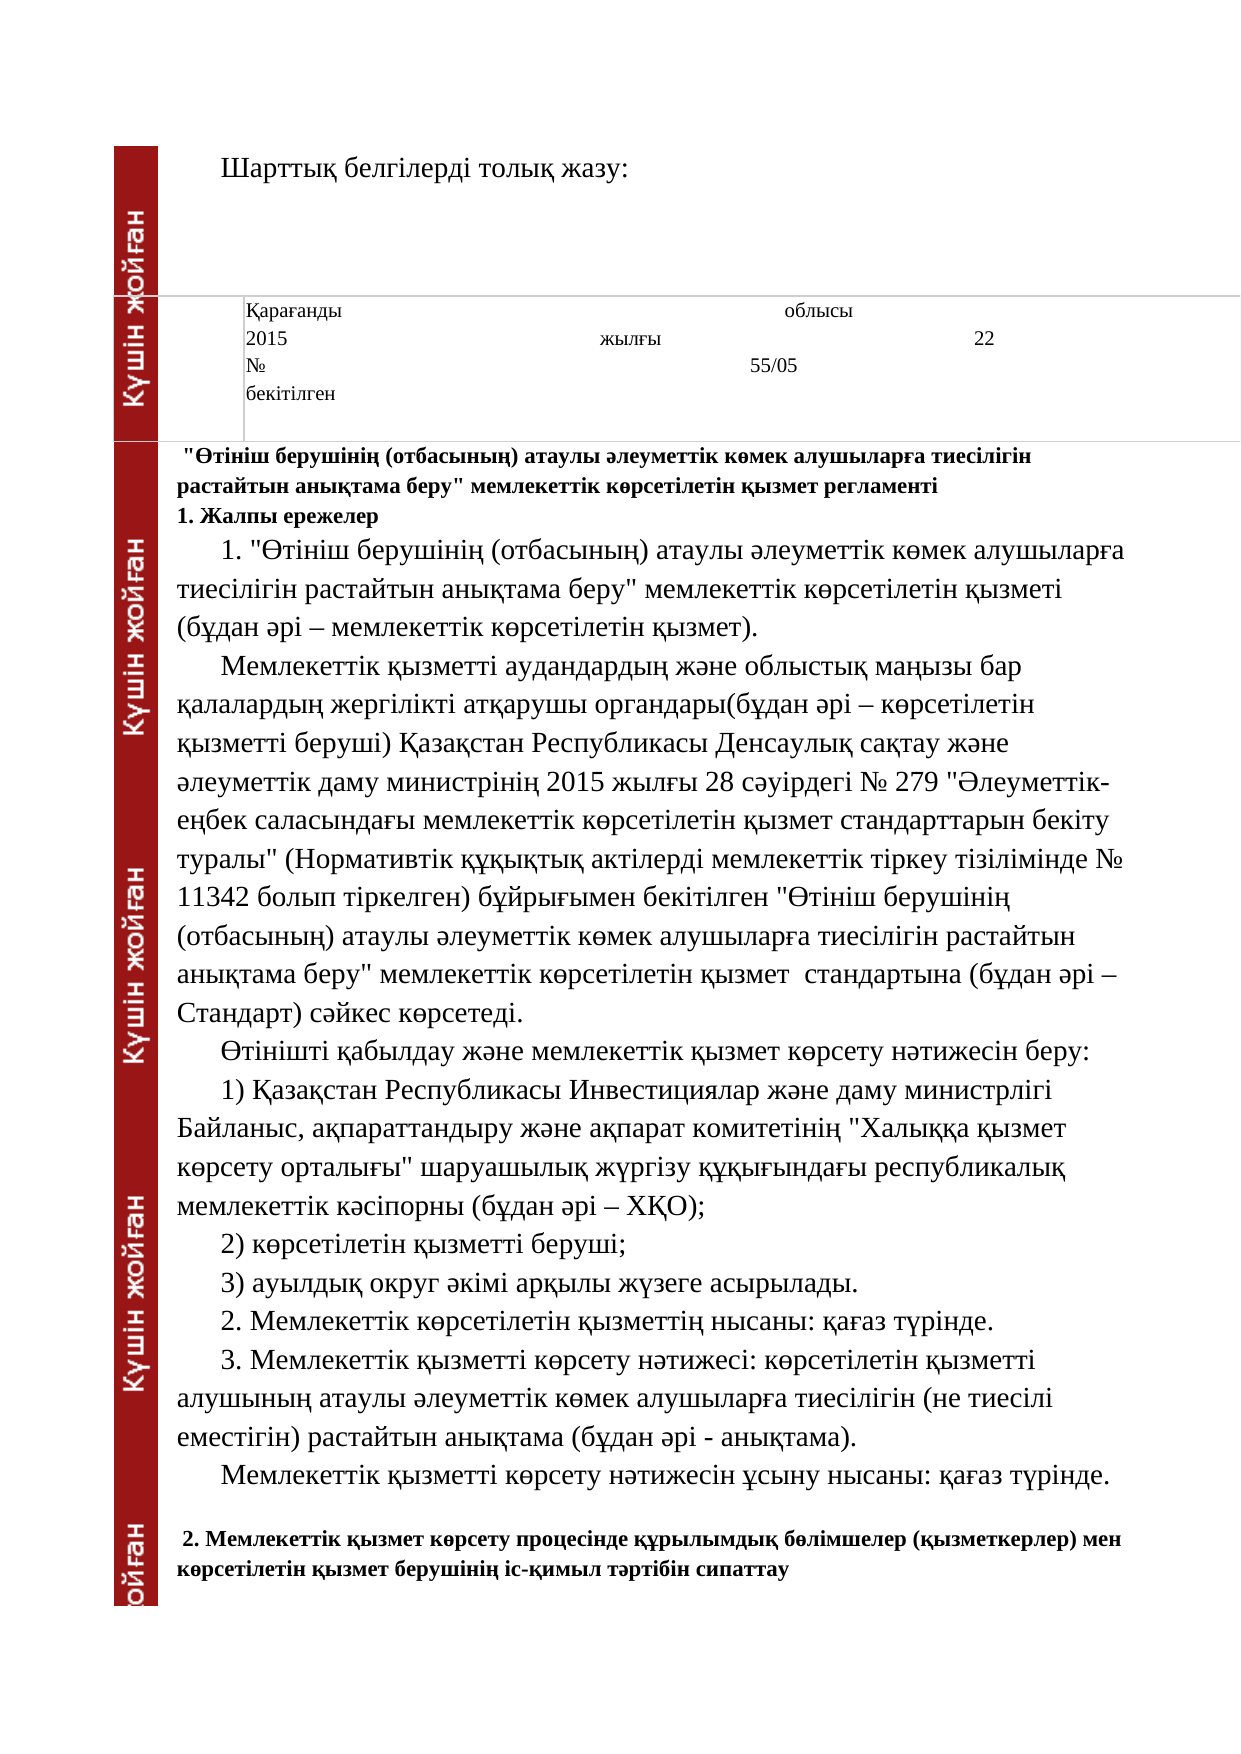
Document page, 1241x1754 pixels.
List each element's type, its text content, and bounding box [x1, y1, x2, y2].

picture [114, 146, 158, 150]
table_header [114, 297, 243, 441]
picture [114, 1521, 158, 1525]
text "Өтініш берушінің (отбасының) атаулы әлеуметтік көмек алушыларға тиесілігін растайтын анықтама беру" мемлекеттік көрсетілетін қызмет регламенті 1. Жалпы ережелер [112, 442, 1128, 529]
text 2. Мемлекеттік қызмет көрсету процесінде құрылымдық бөлімшелер (қызметкерлер) мен көрсетілетін қызмет берушінің іс-қимыл тәртібін сипаттау [112, 1525, 1128, 1582]
table_header Қарағанды облысы әкімдігінің 2015 жылғы 22 қыркүйек № 55/05 қаулысымен бекітілген [245, 297, 1240, 441]
picture [114, 222, 158, 295]
text Шарттық белгілерді толық жазу: [112, 150, 1128, 222]
picture [114, 1582, 158, 1606]
text 1. "Өтініш берушінің (отбасының) атаулы әлеуметтік көмек алушыларға тиесілігін растайтын анықтама беру" мемлекеттік көрсетілетін қызметі (бұдан әрі – мемлекеттік көрсетілетін қызмет). Мемлекеттік қызметті аудандардың және облыстық маңызы бар қалалардың жергілікті атқарушы органдары(бұдан әрі – көрсетілетін қызметті беруші) Қазақстан Республикасы Денсаулық сақтау және әлеуметтік даму министрінің 2015 жылғы 28 сәуірдегі № 279 "Әлеуметтік-еңбек саласындағы мемлекеттік көрсетілетін қызмет стандарттарын бекіту туралы" (Нормативтік құқықтық актілерді мемлекеттік тіркеу тізілімінде № 11342 болып тіркелген) бұйрығымен бекітілген "Өтініш берушінің (отбасының) атаулы әлеуметтік көмек алушыларға тиесілігін растайтын анықтама беру" мемлекеттік көрсетілетін қызмет стандартына (бұдан әрі – Стандарт) сәйкес көрсетеді. Өтінішті қабылдау және мемлекеттік қызмет көрсету нәтижесін беру: 1) Қазақстан Республикасы Инвестициялар және даму министрлігі Байланыс, ақпараттандыру және ақпарат комитетінің "Халыққа қызмет көрсету орталығы" шаруашылық жүргізу құқығындағы республикалық мемлекеттік кәсіпорны (бұдан әрі – ХҚО); 2) көрсетілетін қызметті беруші; 3) ауылдық округ әкімі арқылы жүзеге асырылады. 2. Мемлекеттік көрсетілетін қызметтің нысаны: қағаз түрінде. 3. Мемлекеттік қызметті көрсету нәтижесі: көрсетілетін қызметті алушының атаулы әлеуметтік көмек алушыларға тиесілігін (не тиесілі еместігін) растайтын анықтама (бұдан әрі - анықтама). Мемлекеттік қызметті көрсету нәтижесін ұсыну нысаны: қағаз түрінде. [112, 532, 1128, 1521]
